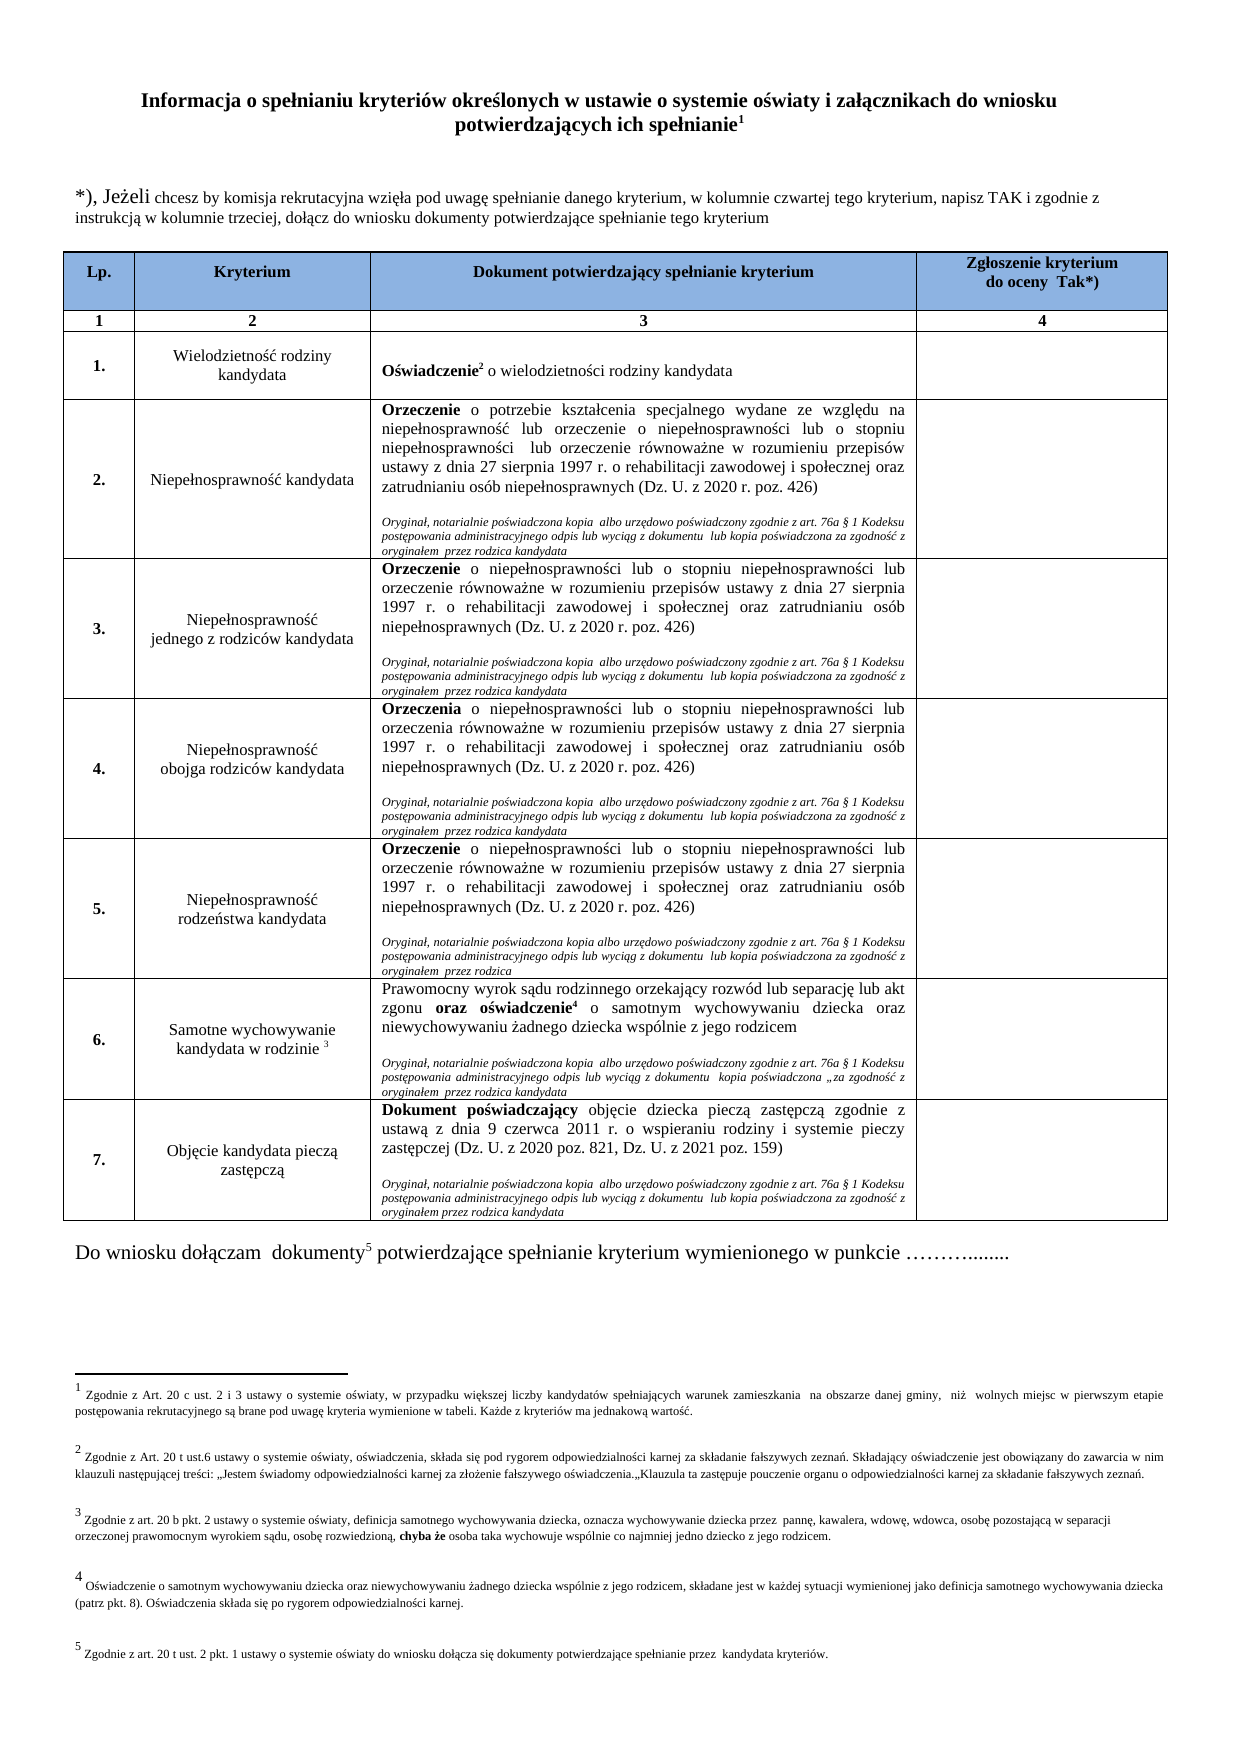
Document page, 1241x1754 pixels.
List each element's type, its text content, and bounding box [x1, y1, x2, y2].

table_cell [917, 699, 1167, 838]
text Informacja o spełnianiu kryteriów określonych w ustawie o systemie oświaty i załącznikach do wniosku potwierdzających ich spełnianie [75, 88, 1123, 136]
table_cell Orzeczenie o potrzebie kształcenia specjalnego wydane ze względu na niepełnosprawność lub orzeczenie o niepełnosprawności lub o stopniu niepełnosprawności lub orzeczenie równoważne w rozumieniu przepisów ustawy z dnia 27 sierpnia 1997 r. o rehabilitacji zawodowej i społecznej oraz zatrudnianiu osób niepełnosprawnych (Dz. U. z 2020 r. poz. 426) Oryginał, notarialnie poświadczona kopia albo urzędowo poświadczony zgodnie z art. 76a § 1 Kodeksu postępowania administracyjnego odpis lub wyciąg z dokumentu lub kopia poświadczona za zgodność z oryginałem przez rodzica kandydata [371, 400, 916, 558]
table_header Zgłoszenie kryterium do oceny Tak*) [917, 253, 1167, 310]
table_cell 4. [64, 699, 134, 838]
table_cell 5. [64, 839, 134, 978]
table_cell [917, 839, 1167, 978]
table_cell 7. [64, 1100, 134, 1219]
text *), Jeżeli chcesz by komisja rekrutacyjna wzięła pod uwagę spełnianie danego kryterium, w kolumnie czwartej tego kryterium, napisz TAK i zgodnie z instrukcją w kolumnie trzeciej, dołącz do wniosku dokumenty potwierdzające spełnianie tego kryterium [75, 184, 1165, 227]
table_cell 3. [64, 559, 134, 698]
text Do wniosku dołączam dokumenty potwierdzające spełnianie kryterium wymienionego w punkcie ………........ [75, 1240, 1165, 1264]
table_cell Samotne wychowywanie kandydata w rodzinie [135, 979, 370, 1099]
table_cell Orzeczenie o niepełnosprawności lub o stopniu niepełnosprawności lub orzeczenie równoważne w rozumieniu przepisów ustawy z dnia 27 sierpnia 1997 r. o rehabilitacji zawodowej i społecznej oraz zatrudnianiu osób niepełnosprawnych (Dz. U. z 2020 r. poz. 426) Oryginał, notarialnie poświadczona kopia albo urzędowo poświadczony zgodnie z art. 76a § 1 Kodeksu postępowania administracyjnego odpis lub wyciąg z dokumentu lub kopia poświadczona za zgodność z oryginałem przez rodzica [371, 839, 916, 978]
table_cell Niepełnosprawność kandydata [135, 400, 370, 558]
table_cell Oświadczenie o wielodzietności rodziny kandydata [371, 332, 916, 399]
table_cell [917, 400, 1167, 558]
table_cell Objęcie kandydata pieczą zastępczą [135, 1100, 370, 1219]
table_cell Wielodzietność rodziny kandydata [135, 332, 370, 399]
table_cell 2 [135, 311, 370, 331]
table_header Kryterium [135, 253, 370, 310]
table_cell Niepełnosprawność rodzeństwa kandydata [135, 839, 370, 978]
table_cell 1. [64, 332, 134, 399]
table_cell 3 [371, 311, 916, 331]
table_cell 4 [917, 311, 1167, 331]
table_cell 2. [64, 400, 134, 558]
table_cell 1 [64, 311, 134, 331]
table_cell [917, 979, 1167, 1099]
table_cell Niepełnosprawność obojga rodziców kandydata [135, 699, 370, 838]
table_cell Dokument poświadczający objęcie dziecka pieczą zastępczą zgodnie z ustawą z dnia 9 czerwca 2011 r. o wspieraniu rodziny i systemie pieczy zastępczej (Dz. U. z 2020 poz. 821, Dz. U. z 2021 poz. 159) Oryginał, notarialnie poświadczona kopia albo urzędowo poświadczony zgodnie z art. 76a § 1 Kodeksu postępowania administracyjnego odpis lub wyciąg z dokumentu lub kopia poświadczona za zgodność z oryginałem przez rodzica kandydata [371, 1100, 916, 1219]
table_cell [917, 559, 1167, 698]
table_cell [917, 332, 1167, 399]
table_cell Niepełnosprawność jednego z rodziców kandydata [135, 559, 370, 698]
table_cell Orzeczenie o niepełnosprawności lub o stopniu niepełnosprawności lub orzeczenie równoważne w rozumieniu przepisów ustawy z dnia 27 sierpnia 1997 r. o rehabilitacji zawodowej i społecznej oraz zatrudnianiu osób niepełnosprawnych (Dz. U. z 2020 r. poz. 426) Oryginał, notarialnie poświadczona kopia albo urzędowo poświadczony zgodnie z art. 76a § 1 Kodeksu postępowania administracyjnego odpis lub wyciąg z dokumentu lub kopia poświadczona za zgodność z oryginałem przez rodzica kandydata [371, 559, 916, 698]
table_cell Orzeczenia o niepełnosprawności lub o stopniu niepełnosprawności lub orzeczenia równoważne w rozumieniu przepisów ustawy z dnia 27 sierpnia 1997 r. o rehabilitacji zawodowej i społecznej oraz zatrudnianiu osób niepełnosprawnych (Dz. U. z 2020 r. poz. 426) Oryginał, notarialnie poświadczona kopia albo urzędowo poświadczony zgodnie z art. 76a § 1 Kodeksu postępowania administracyjnego odpis lub wyciąg z dokumentu lub kopia poświadczona za zgodność z oryginałem przez rodzica kandydata [371, 699, 916, 838]
table_header Dokument potwierdzający spełnianie kryterium [371, 253, 916, 310]
table_cell 6. [64, 979, 134, 1099]
table_cell [917, 1100, 1167, 1219]
table_header Lp. [64, 253, 134, 310]
table_cell Prawomocny wyrok sądu rodzinnego orzekający rozwód lub separację lub akt zgonu oraz oświadczenie o samotnym wychowywaniu dziecka oraz niewychowywaniu żadnego dziecka wspólnie z jego rodzicem Oryginał, notarialnie poświadczona kopia albo urzędowo poświadczony zgodnie z art. 76a § 1 Kodeksu postępowania administracyjnego odpis lub wyciąg z dokumentu kopia poświadczona „za zgodność z oryginałem przez rodzica kandydata [371, 979, 916, 1099]
